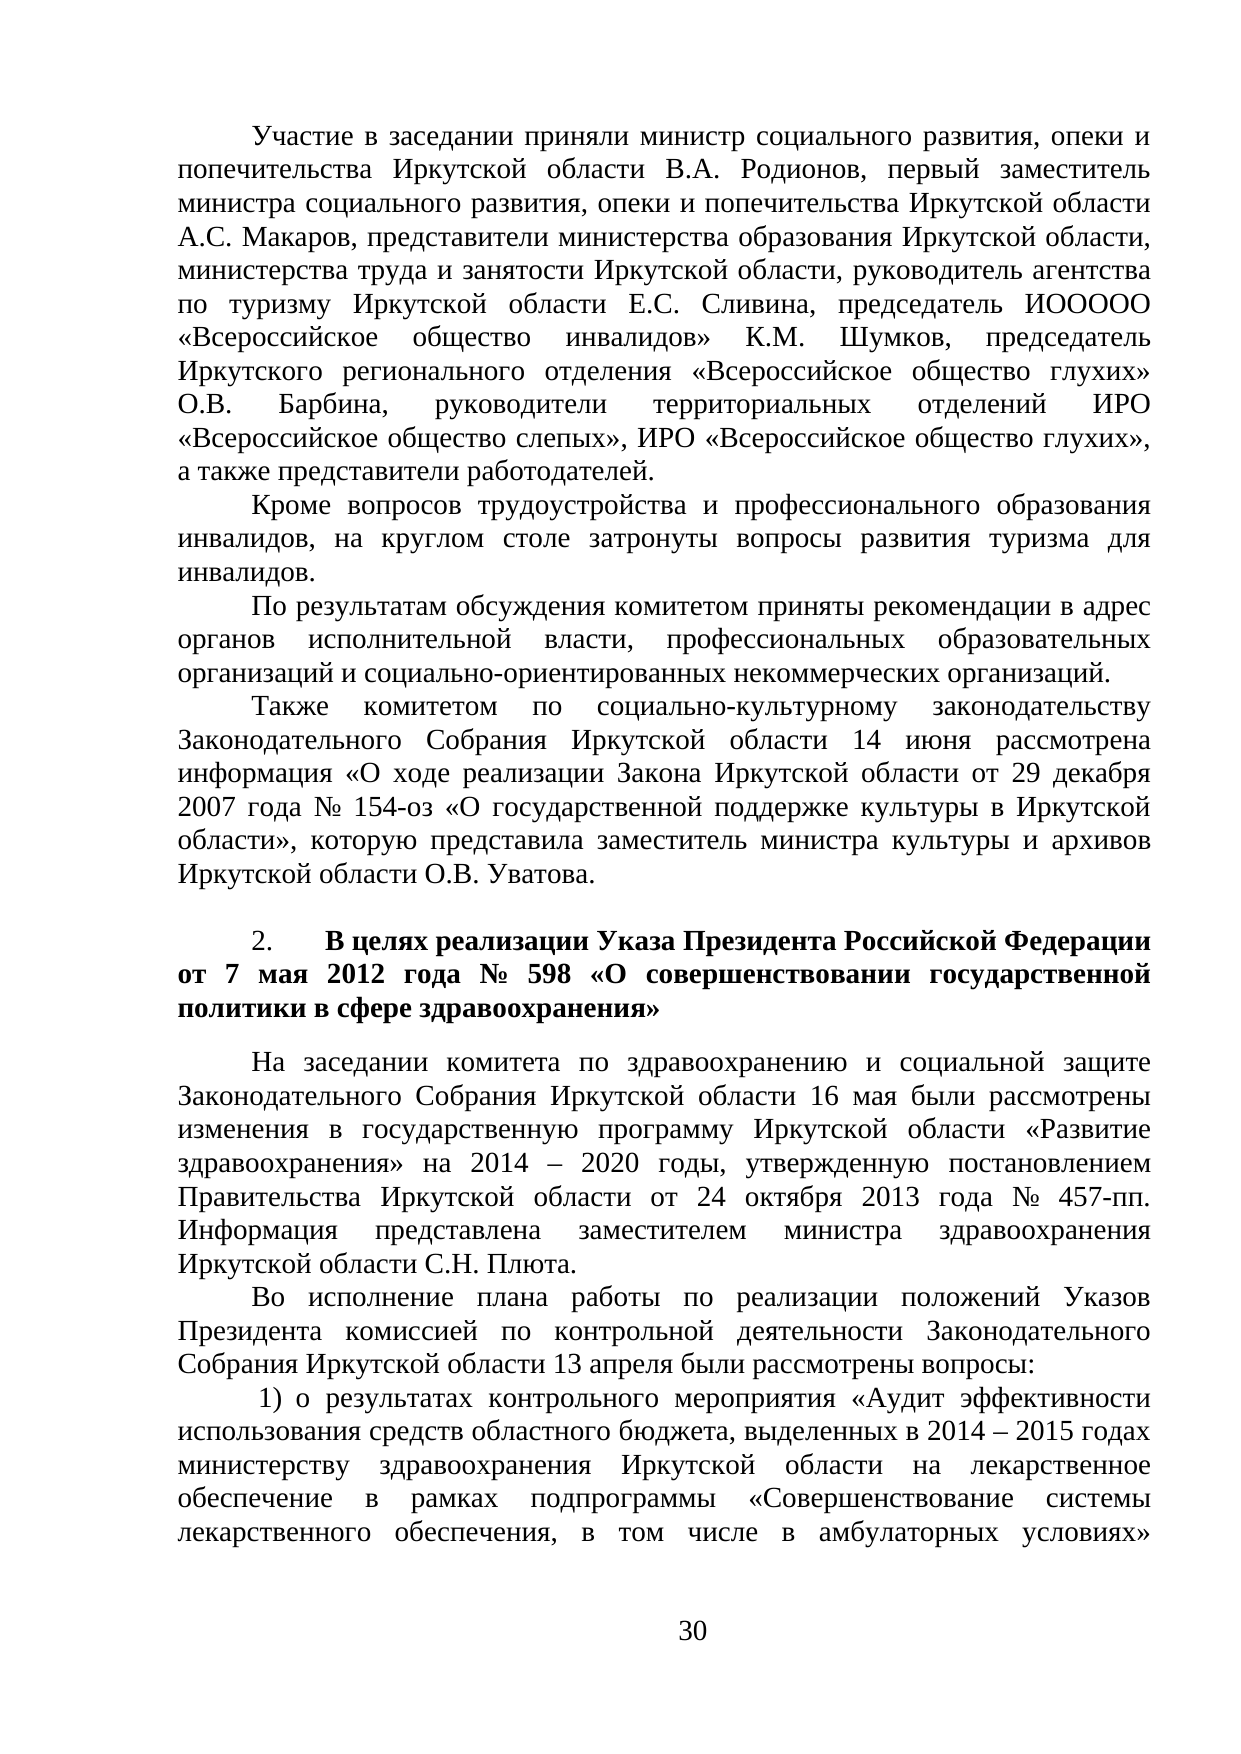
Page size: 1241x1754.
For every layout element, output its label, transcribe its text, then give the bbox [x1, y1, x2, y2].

text По результатам обсуждения комитетом приняты рекомендации в адрес органов исполнительной власти, профессиональных образовательных организаций и социально-ориентированных некоммерческих организаций. [177, 588, 1152, 688]
text Также комитетом по социально-культурному законодательству Законодательного Собрания Иркутской области 14 июня рассмотрена информация «О ходе реализации Закона Иркутской области от 29 декабря 2007 года № 154-оз «О государственной поддержке культуры в Иркутской области», которую представила заместитель министра культуры и архивов Иркутской области О.В. Уватова. [177, 688, 1152, 889]
text Кроме вопросов трудоустройства и профессионального образования инвалидов, на круглом столе затронуты вопросы развития туризма для инвалидов. [177, 487, 1152, 588]
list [177, 1380, 1152, 1548]
list В целях реализации Указа Президента Российской Федерации от 7 мая 2012 года № 598 «О совершенствовании государственной политики в сфере здравоохранения» [177, 923, 1152, 1024]
text На заседании комитета по здравоохранению и социальной защите Законодательного Собрания Иркутской области 16 мая были рассмотрены изменения в государственную программу Иркутской области «Развитие здравоохранения» на 2014 – 2020 годы, утвержденную постановлением Правительства Иркутской области от 24 октября 2013 года № 457-пп. Информация представлена заместителем министра здравоохранения Иркутской области С.Н. Плюта. [177, 1044, 1152, 1279]
text Участие в заседании приняли министр социального развития, опеки и попечительства Иркутской области В.А. Родионов, первый заместитель министра социального развития, опеки и попечительства Иркутской области А.С. Макаров, представители министерства образования Иркутской области, министерства труда и занятости Иркутской области, руководитель агентства по туризму Иркутской области Е.С. Сливина, председатель ИООООО «Всероссийское общество инвалидов» К.М. Шумков, председатель Иркутского регионального отделения «Всероссийское общество глухих» О.В. Барбина, руководители территориальных отделений ИРО «Всероссийское общество слепых», ИРО «Всероссийское общество глухих», а также представители работодателей. [177, 118, 1152, 487]
text Во исполнение плана работы по реализации положений Указов Президента комиссией по контрольной деятельности Законодательного Собрания Иркутской области 13 апреля были рассмотрены вопросы: [177, 1279, 1152, 1380]
